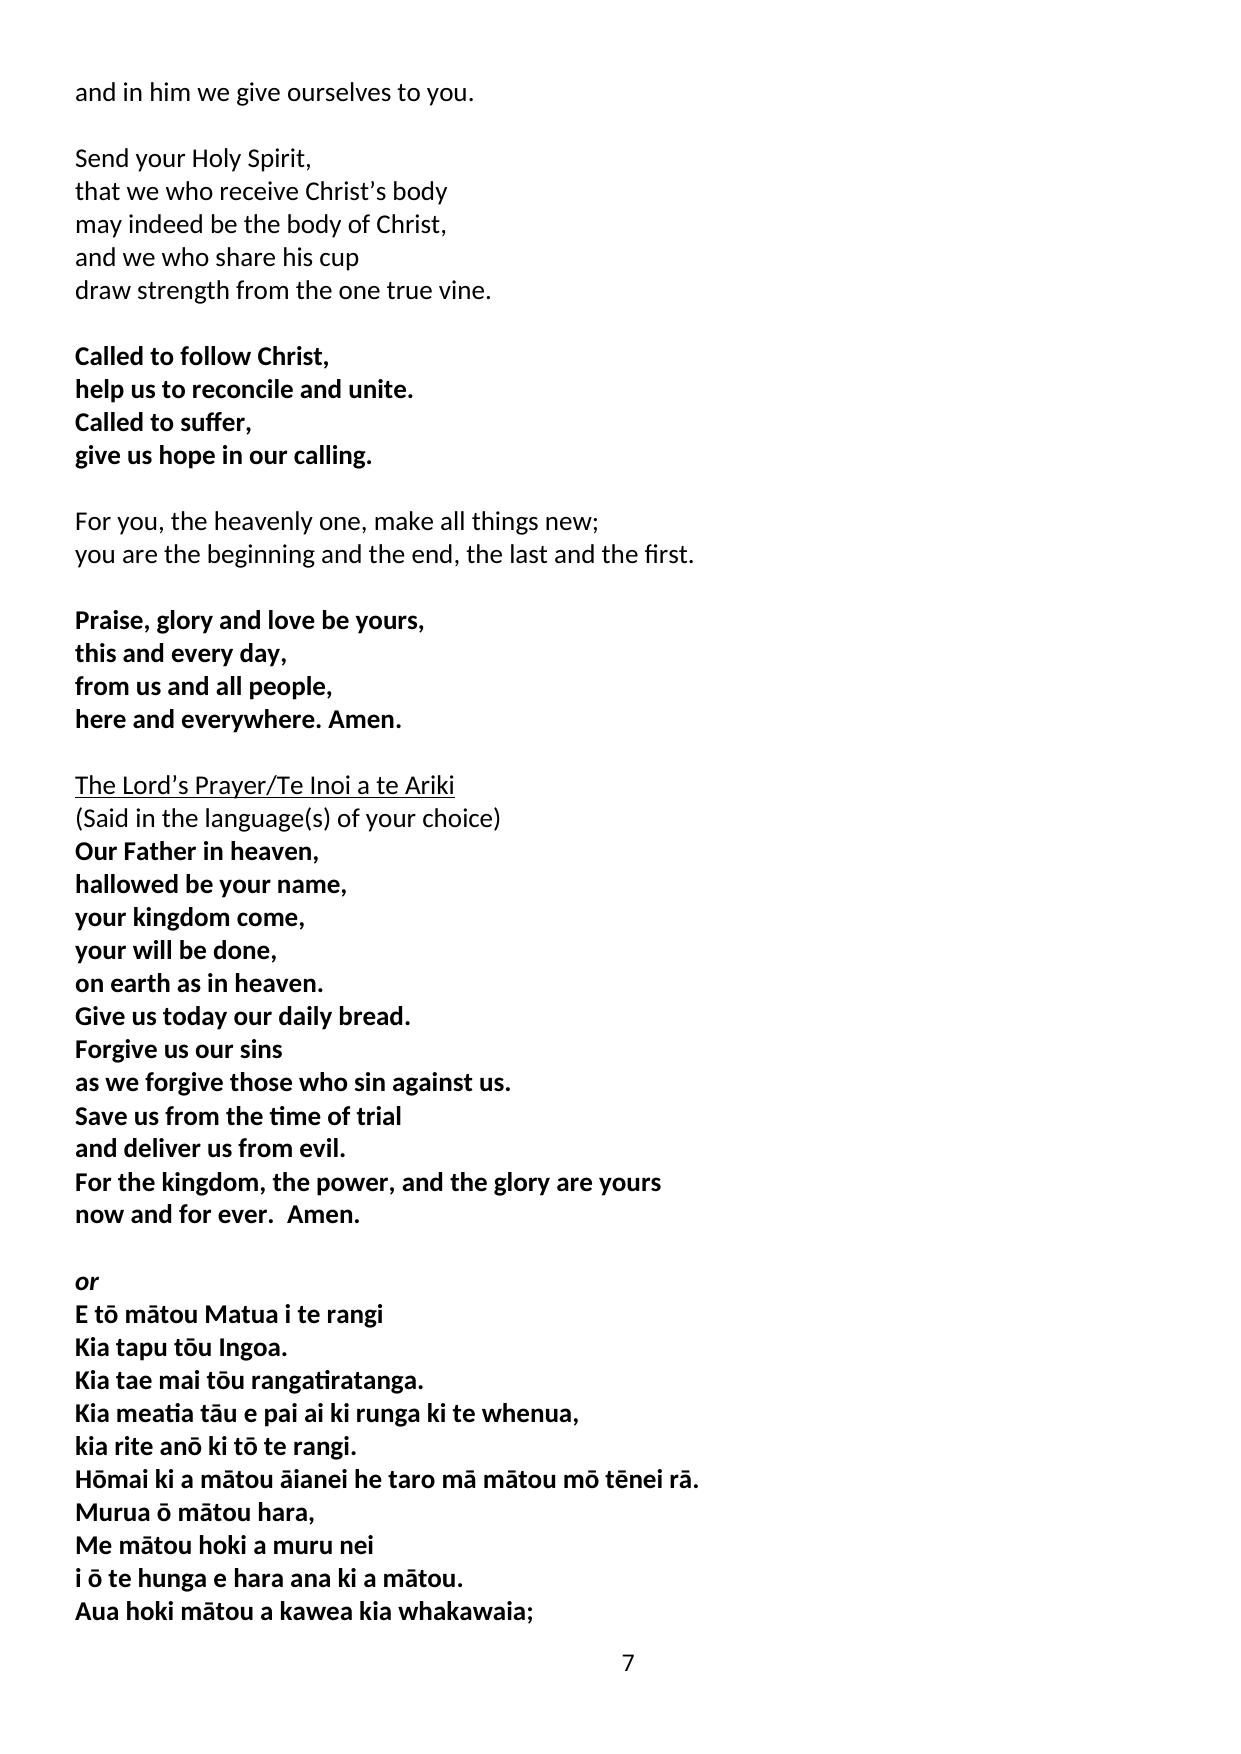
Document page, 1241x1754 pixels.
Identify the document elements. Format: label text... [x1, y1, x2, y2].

text Kia tapu tōu Ingoa. [75, 1330, 1181, 1363]
text For you, the heavenly one, make all things new; [75, 504, 1181, 537]
text i ō te hunga e hara ana ki a mātou. [75, 1561, 1181, 1594]
text or [75, 1264, 1181, 1297]
text draw strength from the one true vine. [75, 273, 1181, 306]
text Aua hoki mātou a kawea kia whakawaia; [75, 1594, 1181, 1627]
text now and for ever. Amen. [75, 1198, 1181, 1231]
text For the kingdom, the power, and the glory are yours [75, 1165, 1181, 1198]
text Kia meatia tāu e pai ai ki runga ki te whenua, [75, 1396, 1181, 1429]
text hallowed be your name, [75, 867, 1181, 901]
text your kingdom come, [75, 901, 1181, 933]
text E tō mātou Matua i te rangi [75, 1297, 1181, 1330]
text and deliver us from evil. [75, 1132, 1181, 1165]
text Our Father in heaven, [75, 834, 1181, 867]
text Called to suffer, [75, 405, 1181, 438]
text your will be done, [75, 933, 1181, 967]
text and we who share his cup [75, 240, 1181, 273]
text give us hope in our calling. [75, 438, 1181, 471]
text Praise, glory and love be yours, [75, 603, 1181, 636]
text Save us from the time of trial [75, 1099, 1181, 1132]
text The Lord’s Prayer/Te Inoi a te Ariki [75, 768, 1181, 801]
text that we who receive Christ’s body [75, 174, 1181, 207]
text on earth as in heaven. [75, 967, 1181, 999]
text Murua ō mātou hara, [75, 1495, 1181, 1528]
text you are the beginning and the end, the last and the first. [75, 537, 1181, 570]
text Me mātou hoki a muru nei [75, 1528, 1181, 1561]
text Kia tae mai tōu rangatiratanga. [75, 1363, 1181, 1396]
text kia rite anō ki tō te rangi. [75, 1429, 1181, 1462]
text Called to follow Christ, [75, 339, 1181, 372]
text may indeed be the body of Christ, [75, 207, 1181, 240]
text Send your Holy Spirit, [75, 141, 1181, 174]
text Forgive us our sins [75, 1033, 1181, 1066]
text this and every day, [75, 636, 1181, 669]
text from us and all people, [75, 669, 1181, 702]
text help us to reconcile and unite. [75, 372, 1181, 405]
text here and everywhere. Amen. [75, 702, 1181, 735]
text Give us today our daily bread. [75, 999, 1181, 1033]
text and in him we give ourselves to you. [75, 75, 1181, 108]
text (Said in the language(s) of your choice) [75, 801, 1181, 834]
text as we forgive those who sin against us. [75, 1066, 1181, 1099]
text Hōmai ki a mātou āianei he taro mā mātou mō tēnei rā. [75, 1462, 1181, 1495]
